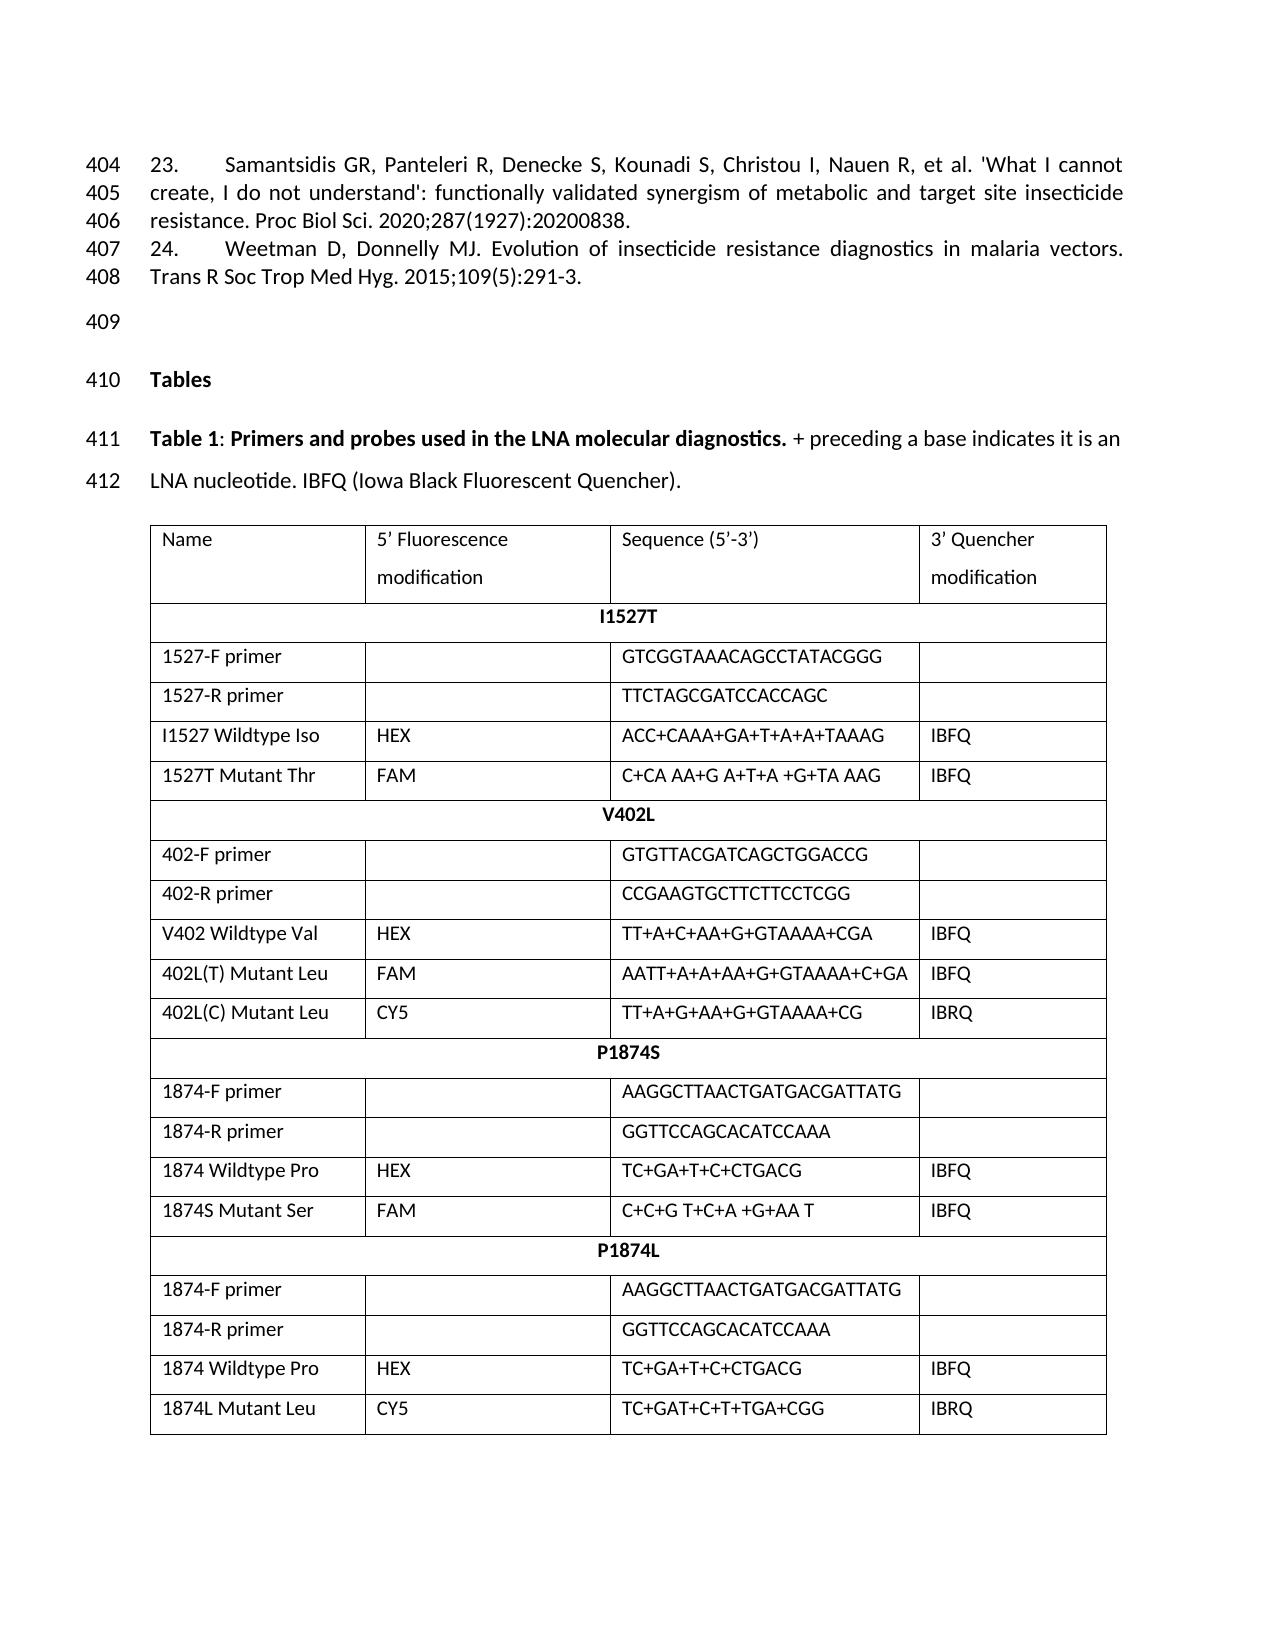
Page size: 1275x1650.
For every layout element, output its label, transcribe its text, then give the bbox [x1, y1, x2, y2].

table_cell TT+A+C+AA+G+GTAAAA+CGA [611, 920, 919, 959]
table_cell 1874L Mutant Leu [151, 1395, 365, 1434]
table_cell TTCTAGCGATCCACCAGC [611, 683, 919, 721]
table_cell TT+A+G+AA+G+GTAAAA+CG [611, 999, 919, 1038]
table_cell IBFQ [920, 1158, 1106, 1196]
table_header Name [151, 526, 365, 602]
table_cell 1874-F primer [151, 1079, 365, 1117]
table_cell 1874S Mutant Ser [151, 1197, 365, 1236]
table_cell C+C+G T+C+A +G+AA T [611, 1197, 919, 1236]
table_cell 402L(C) Mutant Leu [151, 999, 365, 1038]
text Tables [150, 365, 1125, 393]
table_cell P1874L [151, 1237, 1106, 1275]
table_cell 1874-R primer [151, 1316, 365, 1354]
table_cell I1527T [151, 604, 1106, 642]
table_cell [366, 1079, 610, 1117]
table_cell TC+GA+T+C+CTGACG [611, 1356, 919, 1394]
table_cell [366, 1316, 610, 1354]
table_cell 402-R primer [151, 881, 365, 919]
table_cell HEX [366, 1356, 610, 1394]
table_cell [920, 841, 1106, 879]
table_cell [920, 683, 1106, 721]
text 24. Weetman D, Donnelly MJ. Evolution of insecticide resistance diagnostics in malaria vectors. Trans R Soc Trop Med Hyg. 2015;109(5):291-3. [150, 234, 1125, 290]
table_cell IBFQ [920, 1197, 1106, 1236]
table_cell [920, 1079, 1106, 1117]
table_cell [366, 643, 610, 682]
table_cell FAM [366, 1197, 610, 1236]
table_cell HEX [366, 920, 610, 959]
table_cell IBFQ [920, 960, 1106, 998]
table_cell CY5 [366, 1395, 610, 1434]
table_cell IBFQ [920, 1356, 1106, 1394]
table_cell GTGTTACGATCAGCTGGACCG [611, 841, 919, 879]
table_cell GTCGGTAAACAGCCTATACGGG [611, 643, 919, 682]
table_cell [920, 881, 1106, 919]
table_cell [366, 841, 610, 879]
table_cell IBFQ [920, 920, 1106, 959]
table_cell [920, 1118, 1106, 1157]
table_cell IBFQ [920, 762, 1106, 800]
table_header 5’ Fluorescence modification [366, 526, 610, 602]
table_cell HEX [366, 722, 610, 761]
table_cell P1874S [151, 1039, 1106, 1077]
table_cell [366, 683, 610, 721]
table_header Sequence (5’-3’) [611, 526, 919, 602]
table_cell ACC+CAAA+GA+T+A+A+TAAAG [611, 722, 919, 761]
table_cell AAGGCTTAACTGATGACGATTATG [611, 1079, 919, 1117]
table_cell GGTTCCAGCACATCCAAA [611, 1316, 919, 1354]
table_cell I1527 Wildtype Iso [151, 722, 365, 761]
table_cell 1874-R primer [151, 1118, 365, 1157]
table_cell CCGAAGTGCTTCTTCCTCGG [611, 881, 919, 919]
table_cell TC+GAT+C+T+TGA+CGG [611, 1395, 919, 1434]
text Table 1: Primers and probes used in the LNA molecular diagnostics. + preceding a base indicates it is an LNA nucleotide. IBFQ (Iowa Black Fluorescent Quencher). [150, 424, 1125, 494]
table_cell [366, 1118, 610, 1157]
table_cell V402L [151, 801, 1106, 840]
table_cell [366, 1276, 610, 1315]
table_cell 1527-F primer [151, 643, 365, 682]
table_cell FAM [366, 960, 610, 998]
table_cell V402 Wildtype Val [151, 920, 365, 959]
table_cell 402-F primer [151, 841, 365, 879]
table_cell 1527T Mutant Thr [151, 762, 365, 800]
table_cell [366, 881, 610, 919]
table_cell IBFQ [920, 722, 1106, 761]
table_cell IBRQ [920, 999, 1106, 1038]
table_cell TC+GA+T+C+CTGACG [611, 1158, 919, 1196]
table_cell 1874-F primer [151, 1276, 365, 1315]
table_cell FAM [366, 762, 610, 800]
table_cell C+CA AA+G A+T+A +G+TA AAG [611, 762, 919, 800]
table_cell 1527-R primer [151, 683, 365, 721]
table_cell 1874 Wildtype Pro [151, 1356, 365, 1394]
table_cell 1874 Wildtype Pro [151, 1158, 365, 1196]
table_cell [920, 643, 1106, 682]
table_cell CY5 [366, 999, 610, 1038]
table_cell GGTTCCAGCACATCCAAA [611, 1118, 919, 1157]
table_cell HEX [366, 1158, 610, 1196]
table_cell AATT+A+A+AA+G+GTAAAA+C+GA [611, 960, 919, 998]
table_cell IBRQ [920, 1395, 1106, 1434]
table_header 3’ Quencher modification [920, 526, 1106, 602]
table_cell AAGGCTTAACTGATGACGATTATG [611, 1276, 919, 1315]
table_cell [920, 1276, 1106, 1315]
table_cell [920, 1316, 1106, 1354]
table_cell 402L(T) Mutant Leu [151, 960, 365, 998]
text 23. Samantsidis GR, Panteleri R, Denecke S, Kounadi S, Christou I, Nauen R, et al. 'What I cannot create, I do not understand': functionally validated synergism of metabolic and target site insecticide resistance. Proc Biol Sci. 2020;287(1927):20200838. [150, 150, 1125, 234]
